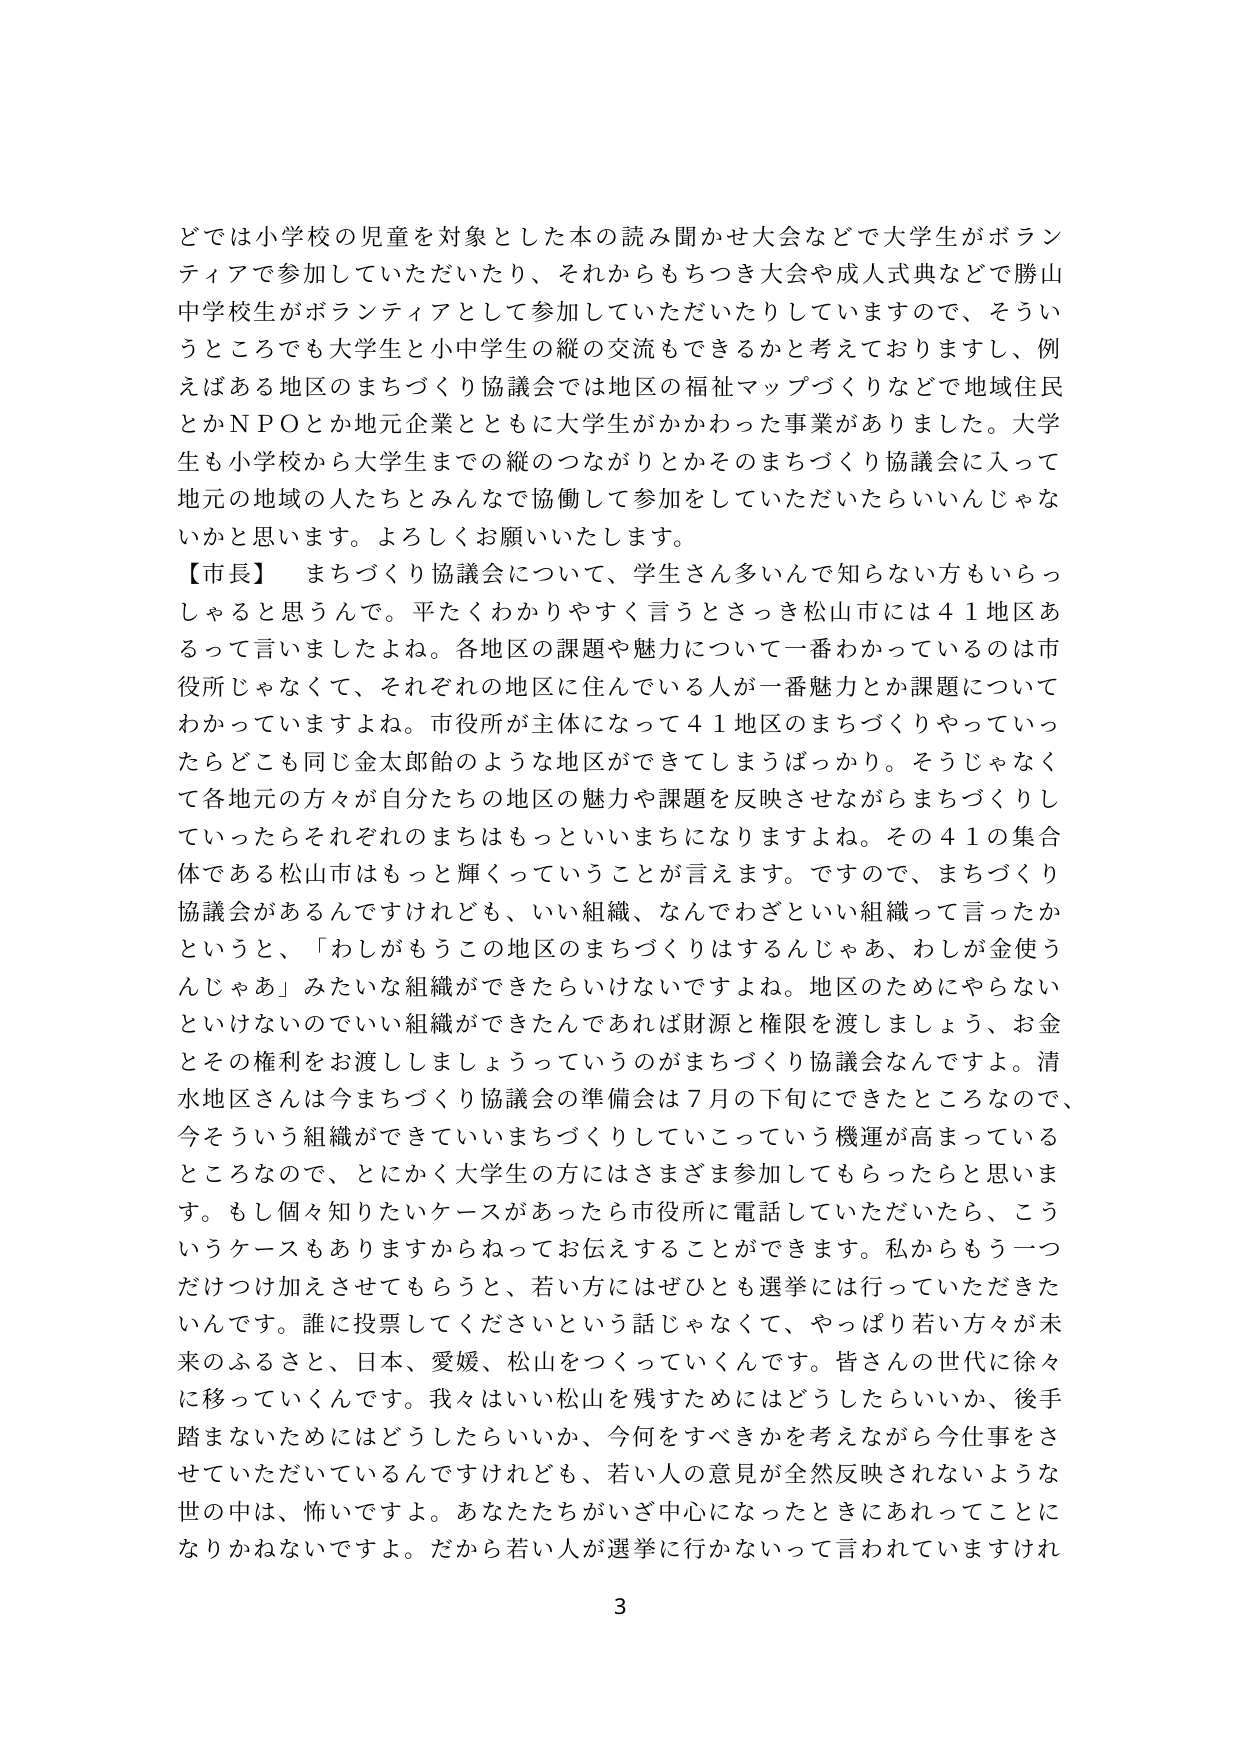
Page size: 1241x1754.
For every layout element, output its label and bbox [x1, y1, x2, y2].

text [177, 554, 1063, 1567]
text [177, 217, 1063, 554]
